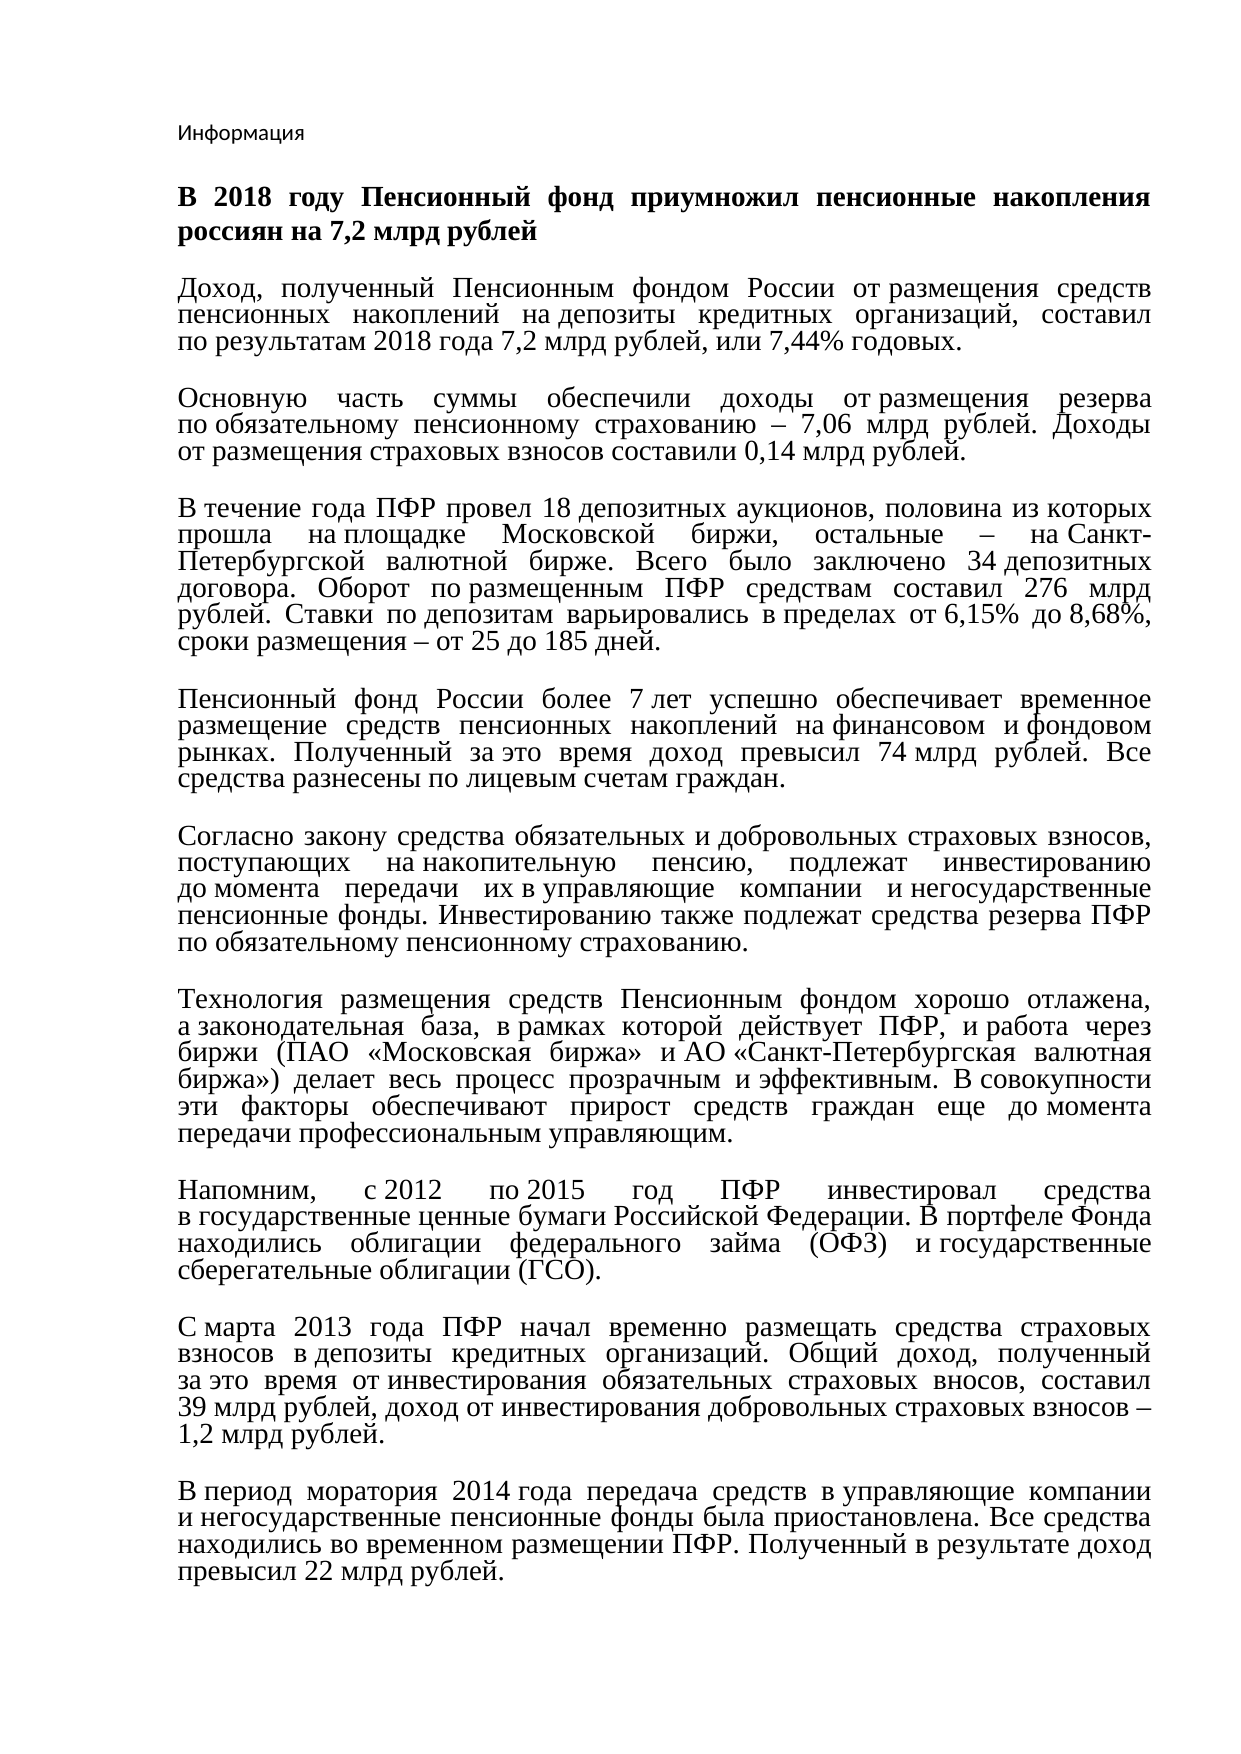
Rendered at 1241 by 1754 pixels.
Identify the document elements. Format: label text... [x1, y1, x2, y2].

text Информация [177, 118, 1152, 146]
text В течение года ПФР провел 18 депозитных аукционов, половина из которых прошла на площадке Московской биржи, остальные – на Санкт-Петербургской валютной бирже. Всего было заключено 34 депозитных договора. Оборот по размещенным ПФР средствам составил 276 млрд рублей. Ставки по депозитам варьировались в пределах от 6,15% до 8,68%, сроки размещения – от 25 до 185 дней. [177, 496, 1152, 657]
text Основную часть суммы обеспечили доходы от размещения резерва по обязательному пенсионному страхованию – 7,06 млрд рублей. Доходы от размещения страховых взносов составили 0,14 млрд рублей. [177, 386, 1152, 466]
text Напомним, с 2012 по 2015 год ПФР инвестировал средства в государственные ценные бумаги Российской Федерации. В портфеле Фонда находились облигации федерального займа (ОФЗ) и государственные сберегательные облигации (ГСО). [177, 1178, 1152, 1286]
text Пенсионный фонд России более 7 лет успешно обеспечивает временное размещение средств пенсионных накоплений на финансовом и фондовом рынках. Полученный за это время доход превысил 74 млрд рублей. Все средства разнесены по лицевым счетам граждан. [177, 687, 1152, 794]
text С марта 2013 года ПФР начал временно размещать средства страховых взносов в депозиты кредитных организаций. Общий доход, полученный за это время от инвестирования обязательных страховых вносов, составил 39 млрд рублей, доход от инвестирования добровольных страховых взносов – 1,2 млрд рублей. [177, 1315, 1152, 1449]
text В период моратория 2014 года передача средств в управляющие компании и негосударственные пенсионные фонды была приостановлена. Все средства находились во временном размещении ПФР. Полученный в результате доход превысил 22 млрд рублей. [177, 1479, 1152, 1586]
text Согласно закону средства обязательных и добровольных страховых взносов, поступающих на накопительную пенсию, подлежат инвестированию до момента передачи их в управляющие компании и негосударственные пенсионные фонды. Инвестированию также подлежат средства резерва ПФР по обязательному пенсионному страхованию. [177, 824, 1152, 958]
text Технология размещения средств Пенсионным фондом хорошо отлажена, а законодательная база, в рамках которой действует ПФР, и работа через биржи (ПАО «Московская биржа» и АО «Санкт-Петербургская валютная биржа») делает весь процесс прозрачным и эффективным. В совокупности эти факторы обеспечивают прирост средств граждан еще до момента передачи профессиональным управляющим. [177, 987, 1152, 1149]
subtitle В 2018 году Пенсионный фонд приумножил пенсионные накопления россиян на 7,2 млрд рублей [177, 179, 1152, 247]
text Доход, полученный Пенсионным фондом России от размещения средств пенсионных накоплений на депозиты кредитных организаций, составил по результатам 2018 года 7,2 млрд рублей, или 7,44% годовых. [177, 276, 1152, 356]
